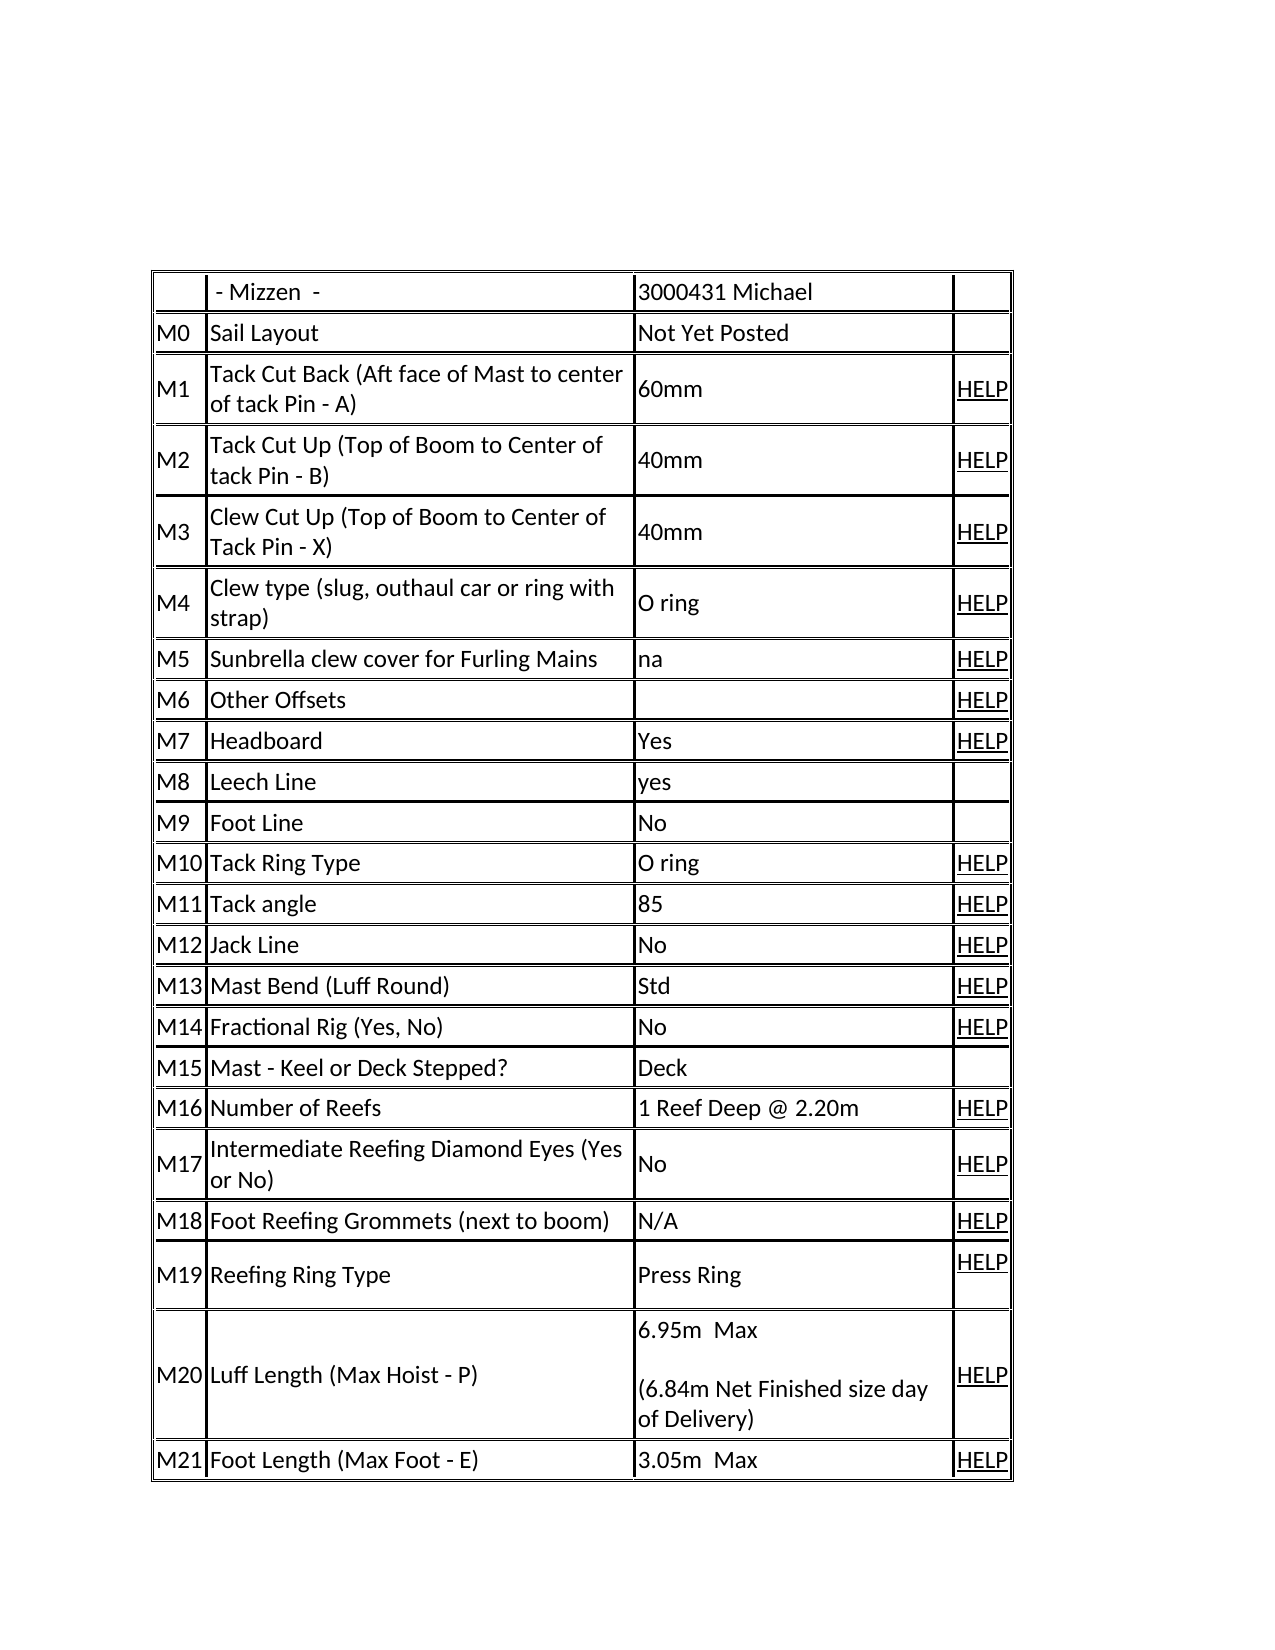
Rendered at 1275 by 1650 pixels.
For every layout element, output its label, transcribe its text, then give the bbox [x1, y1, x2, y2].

table_cell 1 Reef Deep @ 2.20m [636, 1089, 952, 1127]
table_cell Jack Line [208, 926, 633, 963]
table_cell HELP [953, 1308, 1012, 1438]
table_cell Tack Cut Back (Aft face of Mast to center of tack Pin - A) [208, 355, 633, 423]
table_cell Tack angle [208, 885, 633, 922]
table_cell Tack Ring Type [208, 844, 633, 882]
table_cell HELP [955, 1198, 1011, 1239]
table_cell [955, 759, 1011, 800]
table_cell HELP [955, 718, 1011, 759]
table_cell Headboard [208, 722, 633, 759]
table_cell M3 [154, 494, 205, 565]
table_cell HELP [953, 1127, 1012, 1198]
table_cell No [636, 1130, 952, 1198]
table_cell M17 [152, 1127, 206, 1198]
table_cell [955, 800, 1010, 841]
table_cell N/A [636, 1202, 952, 1239]
table_cell Leech Line [208, 763, 633, 800]
table_cell Sunbrella clew cover for Furling Mains [208, 640, 633, 677]
table_cell M2 [152, 423, 206, 494]
table_cell Press Ring [636, 1242, 952, 1308]
table_cell HELP [953, 637, 1012, 677]
table_cell M0 [154, 310, 205, 351]
table_cell O ring [636, 844, 952, 882]
table_cell HELP [953, 1086, 1012, 1127]
table_cell HELP [953, 1438, 1012, 1478]
table_cell Mast Bend (Luff Round) [208, 967, 633, 1004]
table_cell Number of Reefs [208, 1089, 633, 1127]
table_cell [206, 1441, 634, 1478]
table_cell Clew type (slug, outhaul car or ring with strap) [208, 569, 633, 637]
table_cell M7 [154, 718, 205, 759]
table_cell na [636, 640, 952, 677]
table_cell No [636, 926, 952, 963]
table_cell [955, 310, 1011, 351]
table_cell M14 [154, 1004, 205, 1045]
table_cell Reefing Ring Type [208, 1242, 633, 1308]
table_cell M5 [152, 637, 206, 677]
table_cell M21 [152, 1438, 206, 1478]
table_cell yes [636, 763, 952, 800]
table_cell [636, 681, 952, 718]
table_cell M8 [154, 759, 205, 800]
table_cell 6.95m Max (6.84m Net Finished size day of Delivery) [636, 1311, 952, 1438]
table_cell 60mm [636, 355, 952, 423]
table_header 3000431 Michael [634, 273, 953, 310]
table_cell M15 [154, 1045, 205, 1086]
table_cell HELP [953, 882, 1012, 922]
table_header - Mizzen - [206, 271, 634, 310]
table_cell M4 [154, 565, 205, 637]
table_cell M16 [152, 1086, 206, 1127]
table_cell Tack Cut Up (Top of Boom to Center of tack Pin - B) [208, 426, 633, 494]
table_cell [955, 1045, 1010, 1086]
table_cell Sail Layout [208, 314, 633, 351]
table_cell HELP [955, 1239, 1010, 1308]
table_cell O ring [636, 569, 952, 637]
table_header [953, 273, 1010, 310]
table_cell 85 [636, 885, 952, 922]
table_cell M6 [154, 678, 205, 718]
table_cell HELP [955, 565, 1011, 637]
table_cell Foot Reefing Grommets (next to boom) [208, 1202, 633, 1239]
table_cell HELP [955, 351, 1011, 423]
table_cell No [636, 1008, 952, 1045]
table_cell M18 [154, 1198, 205, 1239]
table_cell M1 [154, 351, 205, 423]
table_cell Fractional Rig (Yes, No) [208, 1008, 633, 1045]
table_cell Foot Line [208, 803, 633, 841]
table_cell M9 [154, 800, 205, 841]
table_cell No [636, 803, 952, 841]
table_cell HELP [955, 923, 1011, 963]
table_cell M13 [154, 963, 205, 1004]
table_cell Clew Cut Up (Top of Boom to Center of Tack Pin - X) [208, 497, 633, 565]
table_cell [634, 1441, 953, 1478]
table_cell Std [636, 967, 952, 1004]
table_cell HELP [953, 423, 1012, 494]
table_cell Other Offsets [208, 681, 633, 718]
table_cell Yes [636, 722, 952, 759]
table_cell M20 [152, 1308, 206, 1438]
table_cell M11 [152, 882, 206, 922]
table_cell M19 [154, 1239, 205, 1308]
table_cell HELP [955, 678, 1011, 718]
table_cell 40mm [636, 497, 952, 565]
table_header [154, 273, 206, 310]
table_cell Luff Length (Max Hoist - P) [208, 1311, 633, 1438]
table_cell HELP [953, 841, 1012, 882]
table_cell M12 [154, 923, 205, 963]
table_cell Deck [636, 1048, 952, 1086]
table_cell HELP [955, 963, 1011, 1004]
table_cell Not Yet Posted [636, 314, 952, 351]
table_cell HELP [955, 494, 1010, 565]
table_cell 40mm [636, 426, 952, 494]
table_cell HELP [955, 1004, 1011, 1045]
table_cell Mast - Keel or Deck Stepped? [208, 1048, 633, 1086]
table_cell Intermediate Reefing Diamond Eyes (Yes or No) [208, 1130, 633, 1198]
table_cell M10 [152, 841, 206, 882]
